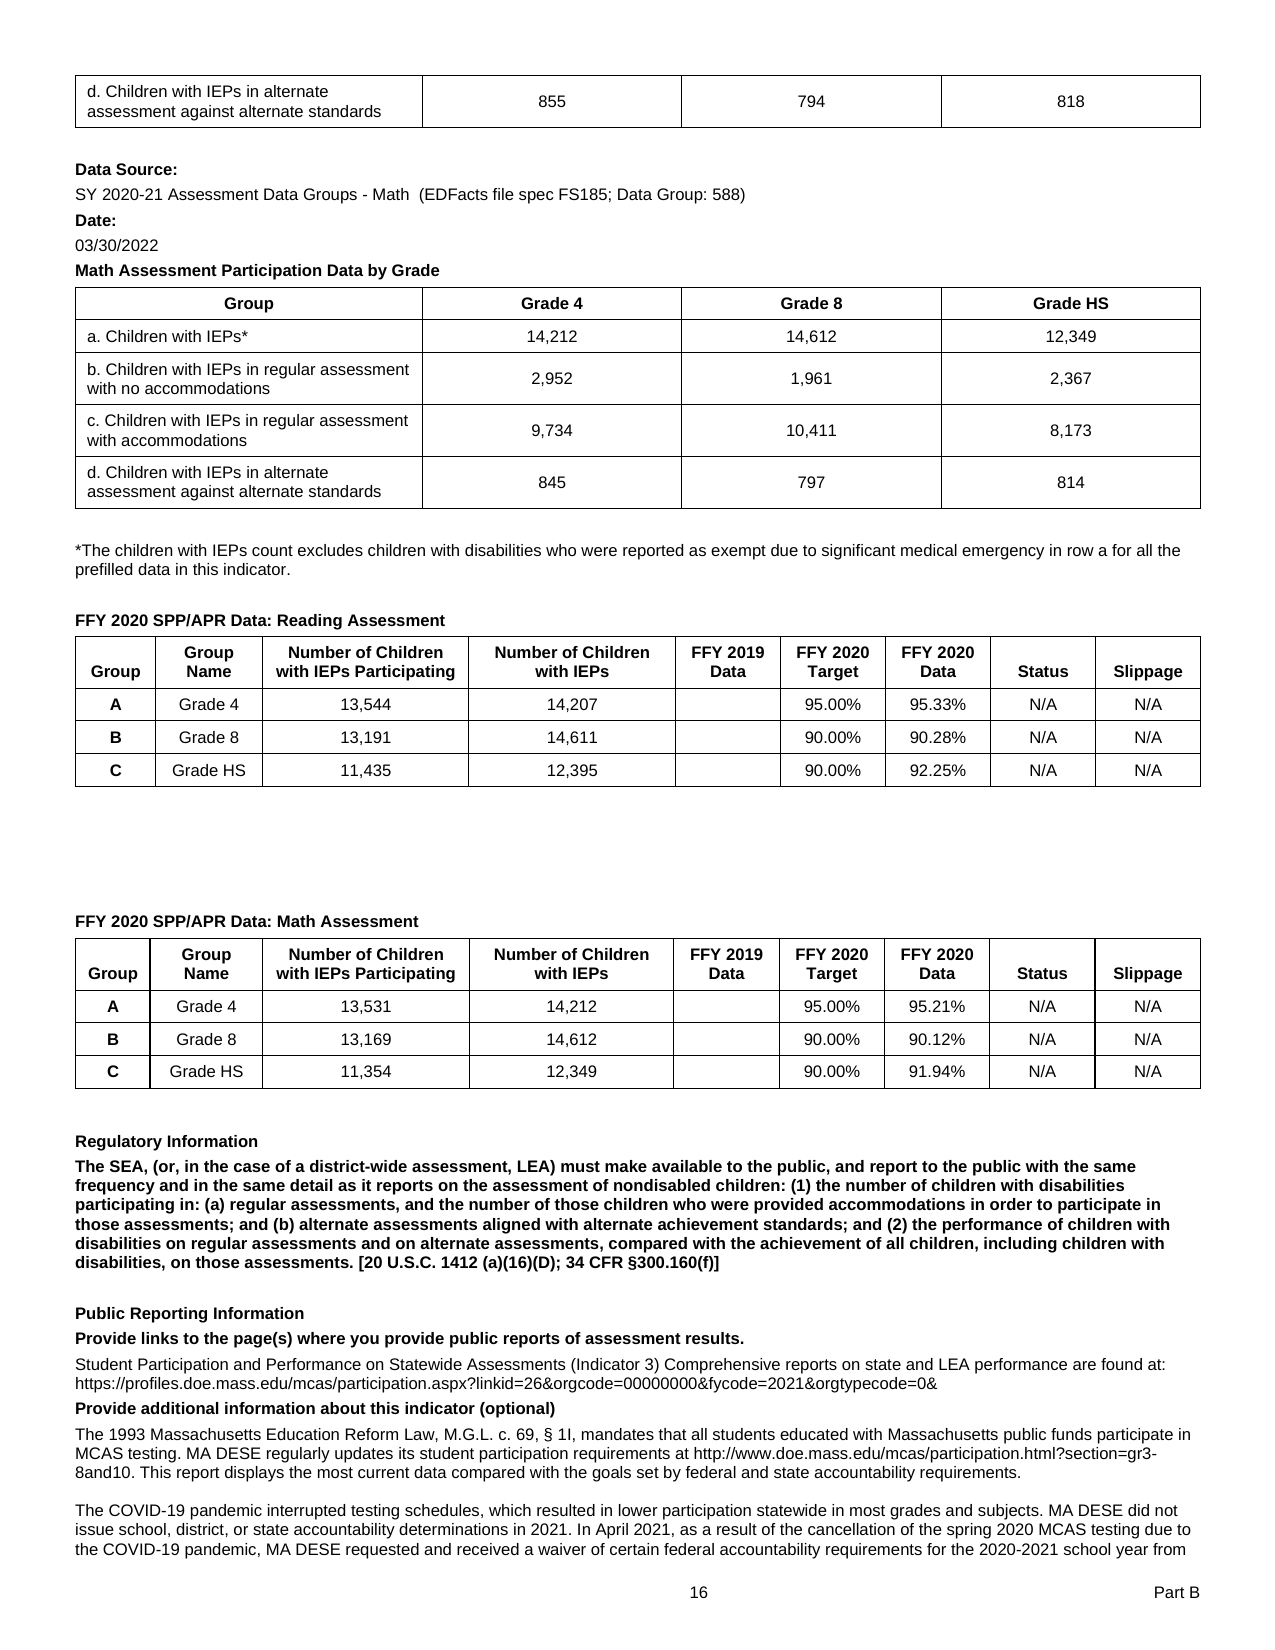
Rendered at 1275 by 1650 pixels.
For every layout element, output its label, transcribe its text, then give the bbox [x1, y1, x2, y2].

table_cell N/A [990, 1056, 1094, 1088]
table_cell b. Children with IEPs in regular assessment with no accommodations [76, 353, 422, 404]
table_cell 95.21% [885, 991, 989, 1022]
table_cell 92.25% [886, 754, 990, 786]
table_cell 13,191 [263, 721, 468, 753]
table_header Group [76, 288, 422, 319]
table_header FFY 2020 Data [885, 939, 989, 989]
table_cell 12,349 [470, 1056, 673, 1088]
table_cell 8,173 [942, 405, 1200, 456]
table_cell 90.00% [781, 754, 885, 786]
text Student Participation and Performance on Statewide Assessments (Indicator 3) Comprehensive reports on state and LEA performance are found at: https://profiles.doe.mass.edu/mcas/participation.aspx?linkid=26&orgcode=00000000&fycode=2021&orgtypecode=0& [75, 1354, 1200, 1393]
table_cell N/A [990, 1023, 1094, 1055]
table_cell 90.00% [780, 1023, 884, 1055]
table_cell 2,952 [423, 353, 681, 404]
table_cell 818 [942, 76, 1200, 127]
table_cell 14,212 [423, 320, 681, 352]
table_header FFY 2020 Target [780, 939, 884, 989]
table_cell d. Children with IEPs in alternate assessment against alternate standards [76, 457, 422, 508]
table_cell 2,367 [942, 353, 1200, 404]
table_cell [674, 1023, 779, 1055]
table_cell Grade 4 [151, 991, 262, 1022]
table_cell 855 [423, 76, 681, 127]
table_cell N/A [1096, 721, 1200, 753]
table_header Number of Children with IEPs Participating [263, 939, 469, 989]
table_cell A [76, 689, 155, 720]
table_cell [676, 721, 780, 753]
table_cell N/A [991, 721, 1095, 753]
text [75, 1424, 1200, 1558]
text Data Source: [75, 159, 1200, 179]
table_cell Grade 4 [156, 689, 262, 720]
table_header Group [76, 939, 149, 989]
table_header Slippage [1096, 637, 1200, 688]
table_header Slippage [1096, 939, 1200, 989]
table_cell B [76, 1023, 149, 1055]
table_cell 90.28% [886, 721, 990, 753]
table_cell 13,531 [263, 991, 469, 1022]
table_header Grade 8 [682, 288, 941, 319]
table_cell 14,612 [682, 320, 941, 352]
table_header Number of Children with IEPs Participating [263, 637, 468, 688]
text Provide additional information about this indicator (optional) [75, 1399, 1200, 1418]
table_cell Grade HS [151, 1056, 262, 1088]
table_header Status [991, 637, 1095, 688]
text Regulatory Information [75, 1131, 1200, 1151]
table_cell N/A [990, 991, 1094, 1022]
table_cell [674, 1056, 779, 1088]
table_cell 90.12% [885, 1023, 989, 1055]
table_cell [676, 754, 780, 786]
table_cell 95.00% [780, 991, 884, 1022]
table_cell A [76, 991, 149, 1022]
table_cell [674, 991, 779, 1022]
table_cell 9,734 [423, 405, 681, 456]
table_cell 90.00% [780, 1056, 884, 1088]
table_cell 12,349 [942, 320, 1200, 352]
table_cell 90.00% [781, 721, 885, 753]
text SY 2020-21 Assessment Data Groups - Math (EDFacts file spec FS185; Data Group: 588) [75, 185, 1200, 204]
text The SEA, (or, in the case of a district-wide assessment, LEA) must make available to the public, and report to the public with the same frequency and in the same detail as it reports on the assessment of nondisabled children: (1) the number of children with disabilities participating in: (a) regular assessments, and the number of those children who were provided accommodations in order to participate in those assessments; and (b) alternate assessments aligned with alternate achievement standards; and (2) the performance of children with disabilities on regular assessments and on alternate assessments, compared with the achievement of all children, including children with disabilities, on those assessments. [20 U.S.C. 1412 (a)(16)(D); 34 CFR §300.160(f)] [75, 1157, 1200, 1272]
table_header Group Name [151, 939, 262, 989]
table_cell c. Children with IEPs in regular assessment with accommodations [76, 405, 422, 456]
table_cell 11,435 [263, 754, 468, 786]
table_cell 10,411 [682, 405, 941, 456]
table_cell N/A [1096, 1056, 1200, 1088]
table_cell Grade HS [156, 754, 262, 786]
table_header Group [76, 637, 155, 688]
text FFY 2020 SPP/APR Data: Reading Assessment [75, 610, 1200, 629]
table_header Number of Children with IEPs [470, 939, 673, 989]
table_cell 14,612 [470, 1023, 673, 1055]
table_cell 11,354 [263, 1056, 469, 1088]
table_cell 1,961 [682, 353, 941, 404]
table_cell B [76, 721, 155, 753]
text 03/30/2022 [75, 236, 1200, 255]
table_cell C [76, 1056, 149, 1088]
table_cell 797 [682, 457, 941, 508]
table_header Number of Children with IEPs [469, 637, 675, 688]
table_cell N/A [1096, 1023, 1200, 1055]
table_cell Grade 8 [151, 1023, 262, 1055]
table_cell N/A [1096, 689, 1200, 720]
table_cell 95.00% [781, 689, 885, 720]
table_cell 14,611 [469, 721, 675, 753]
table_header FFY 2019 Data [676, 637, 780, 688]
table_cell C [76, 754, 155, 786]
text FFY 2020 SPP/APR Data: Math Assessment [75, 912, 1200, 931]
table_cell 13,544 [263, 689, 468, 720]
table_cell 794 [682, 76, 941, 127]
table_header Group Name [156, 637, 262, 688]
table_cell 14,212 [470, 991, 673, 1022]
table_cell 845 [423, 457, 681, 508]
table_cell 13,169 [263, 1023, 469, 1055]
table_cell [676, 689, 780, 720]
table_header Status [990, 939, 1094, 989]
table_header FFY 2019 Data [674, 939, 779, 989]
table_cell 12,395 [469, 754, 675, 786]
table_cell N/A [1096, 754, 1200, 786]
table_header FFY 2020 Target [781, 637, 885, 688]
table_cell 814 [942, 457, 1200, 508]
text *The children with IEPs count excludes children with disabilities who were reported as exempt due to significant medical emergency in row a for all the prefilled data in this indicator. [75, 540, 1200, 579]
table_cell N/A [991, 689, 1095, 720]
text Math Assessment Participation Data by Grade [75, 261, 1200, 280]
table_cell d. Children with IEPs in alternate assessment against alternate standards [76, 76, 422, 127]
table_cell a. Children with IEPs* [76, 320, 422, 352]
table_cell N/A [1096, 991, 1200, 1022]
table_header FFY 2020 Data [886, 637, 990, 688]
table_cell 91.94% [885, 1056, 989, 1088]
text Public Reporting Information [75, 1303, 1200, 1323]
table_header Grade 4 [423, 288, 681, 319]
text Provide links to the page(s) where you provide public reports of assessment results. [75, 1329, 1200, 1348]
table_header Grade HS [942, 288, 1200, 319]
table_cell 14,207 [469, 689, 675, 720]
text Date: [75, 210, 1200, 229]
table_cell 95.33% [886, 689, 990, 720]
table_cell Grade 8 [156, 721, 262, 753]
table_cell N/A [991, 754, 1095, 786]
